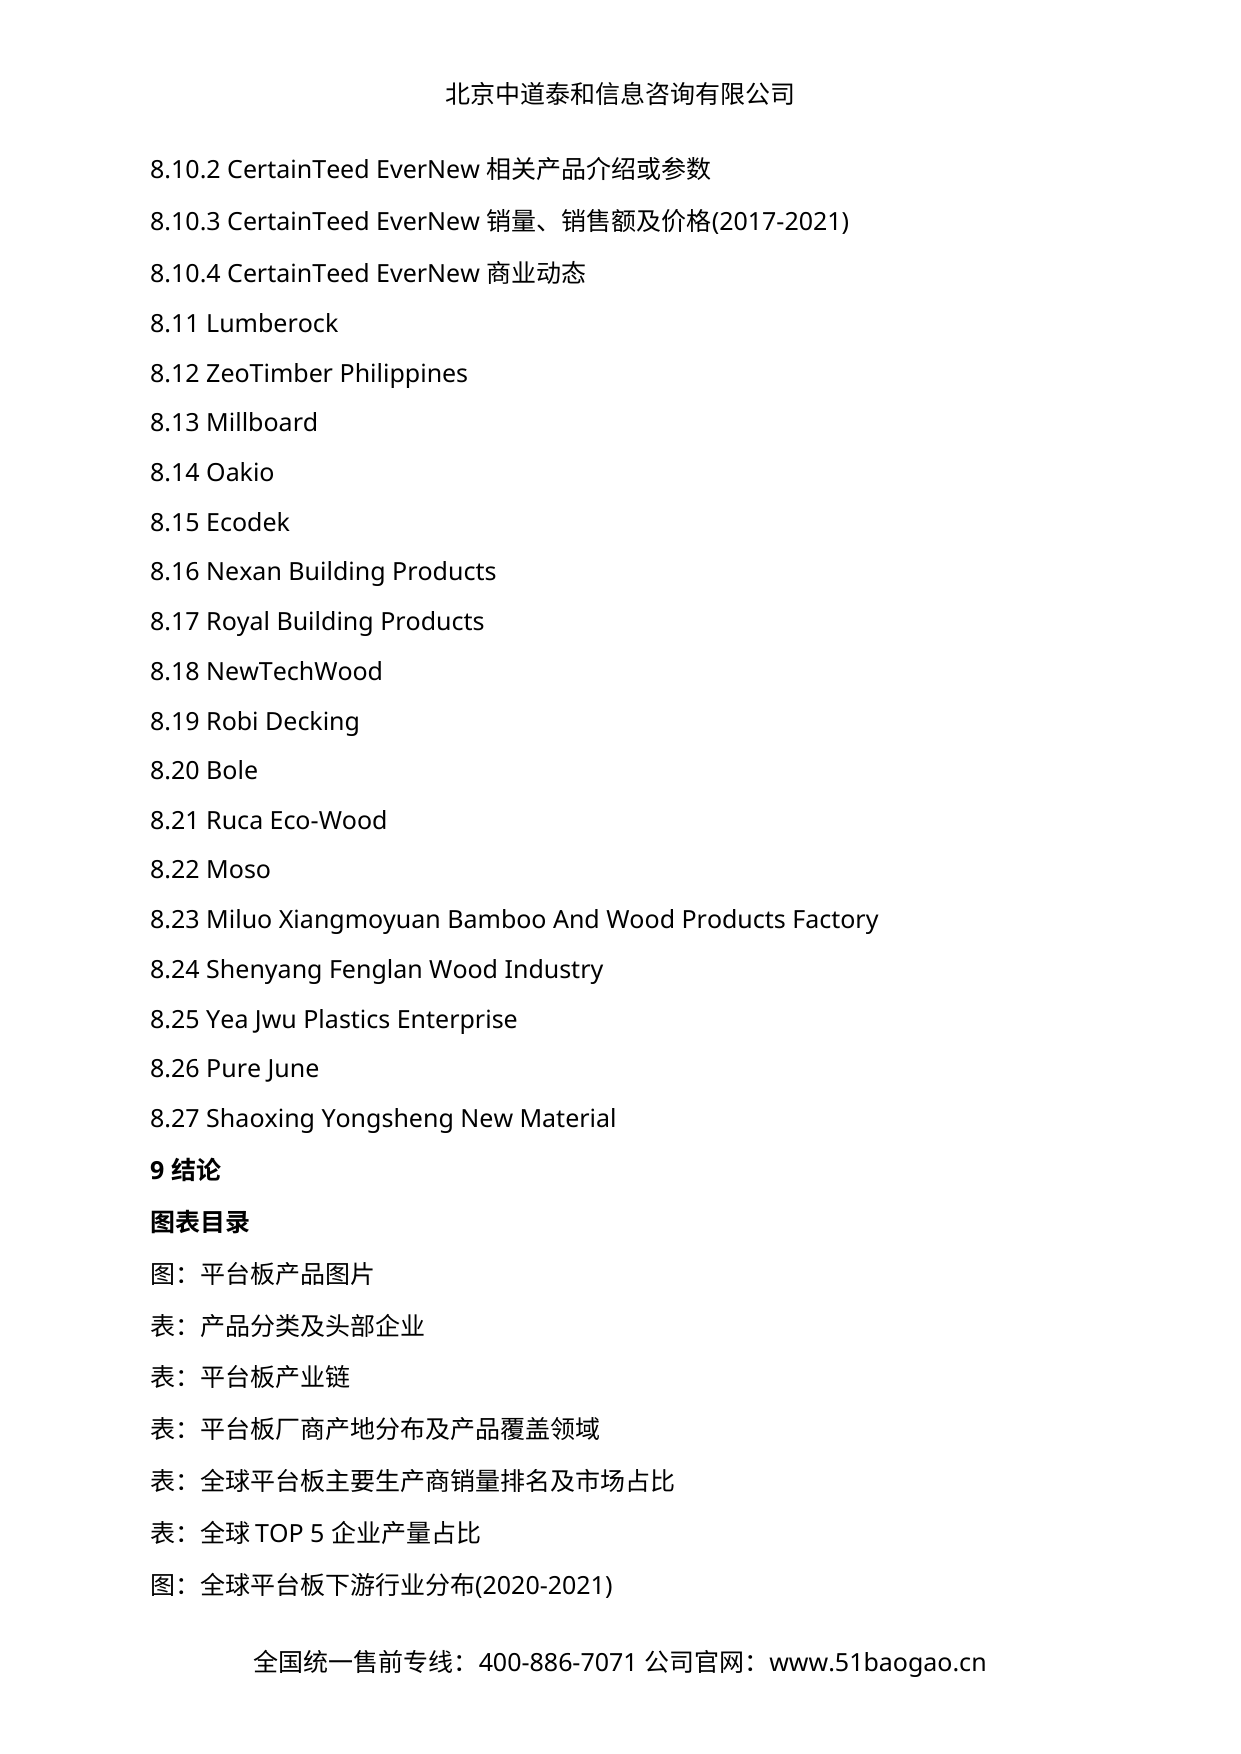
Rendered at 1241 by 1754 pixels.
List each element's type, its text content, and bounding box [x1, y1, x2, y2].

text 8.23 Miluo Xiangmoyuan Bamboo And Wood Products Factory [150, 902, 1090, 936]
text 8.18 NewTechWood [150, 653, 1090, 687]
text 表：全球TOP 5 企业产量占比 [150, 1513, 1090, 1550]
text 图表目录 [150, 1202, 1090, 1238]
text 8.11 Lumberock [150, 306, 1090, 340]
text 8.25 Yea Jwu Plastics Enterprise [150, 1001, 1090, 1035]
text 8.10.4 CertainTeed EverNew 商业动态 [150, 254, 1090, 290]
text 8.10.3 CertainTeed EverNew 销量、销售额及价格(2017-2021) [150, 202, 1090, 238]
text 8.19 Robi Decking [150, 703, 1090, 737]
text 8.21 Ruca Eco-Wood [150, 802, 1090, 837]
text 8.13 Millboard [150, 405, 1090, 439]
text 8.24 Shenyang Fenglan Wood Industry [150, 952, 1090, 986]
text 9 结论 [150, 1150, 1090, 1187]
text 图：全球平台板下游行业分布(2020-2021) [150, 1565, 1090, 1602]
text 表：平台板产业链 [150, 1358, 1090, 1394]
text 8.15 Ecodek [150, 504, 1090, 538]
text 表：产品分类及头部企业 [150, 1306, 1090, 1342]
text 8.20 Bole [150, 753, 1090, 787]
text 图：平台板产品图片 [150, 1254, 1090, 1290]
text 8.22 Moso [150, 852, 1090, 886]
text 表：平台板厂商产地分布及产品覆盖领域 [150, 1410, 1090, 1446]
text 8.14 Oakio [150, 455, 1090, 489]
text 8.16 Nexan Building Products [150, 554, 1090, 588]
text 8.17 Royal Building Products [150, 604, 1090, 638]
text 8.27 Shaoxing Yongsheng New Material [150, 1101, 1090, 1135]
text 8.26 Pure June [150, 1051, 1090, 1085]
text 8.12 ZeoTimber Philippines [150, 355, 1090, 389]
text 8.10.2 CertainTeed EverNew 相关产品介绍或参数 [150, 150, 1090, 186]
text 表：全球平台板主要生产商销量排名及市场占比 [150, 1462, 1090, 1498]
